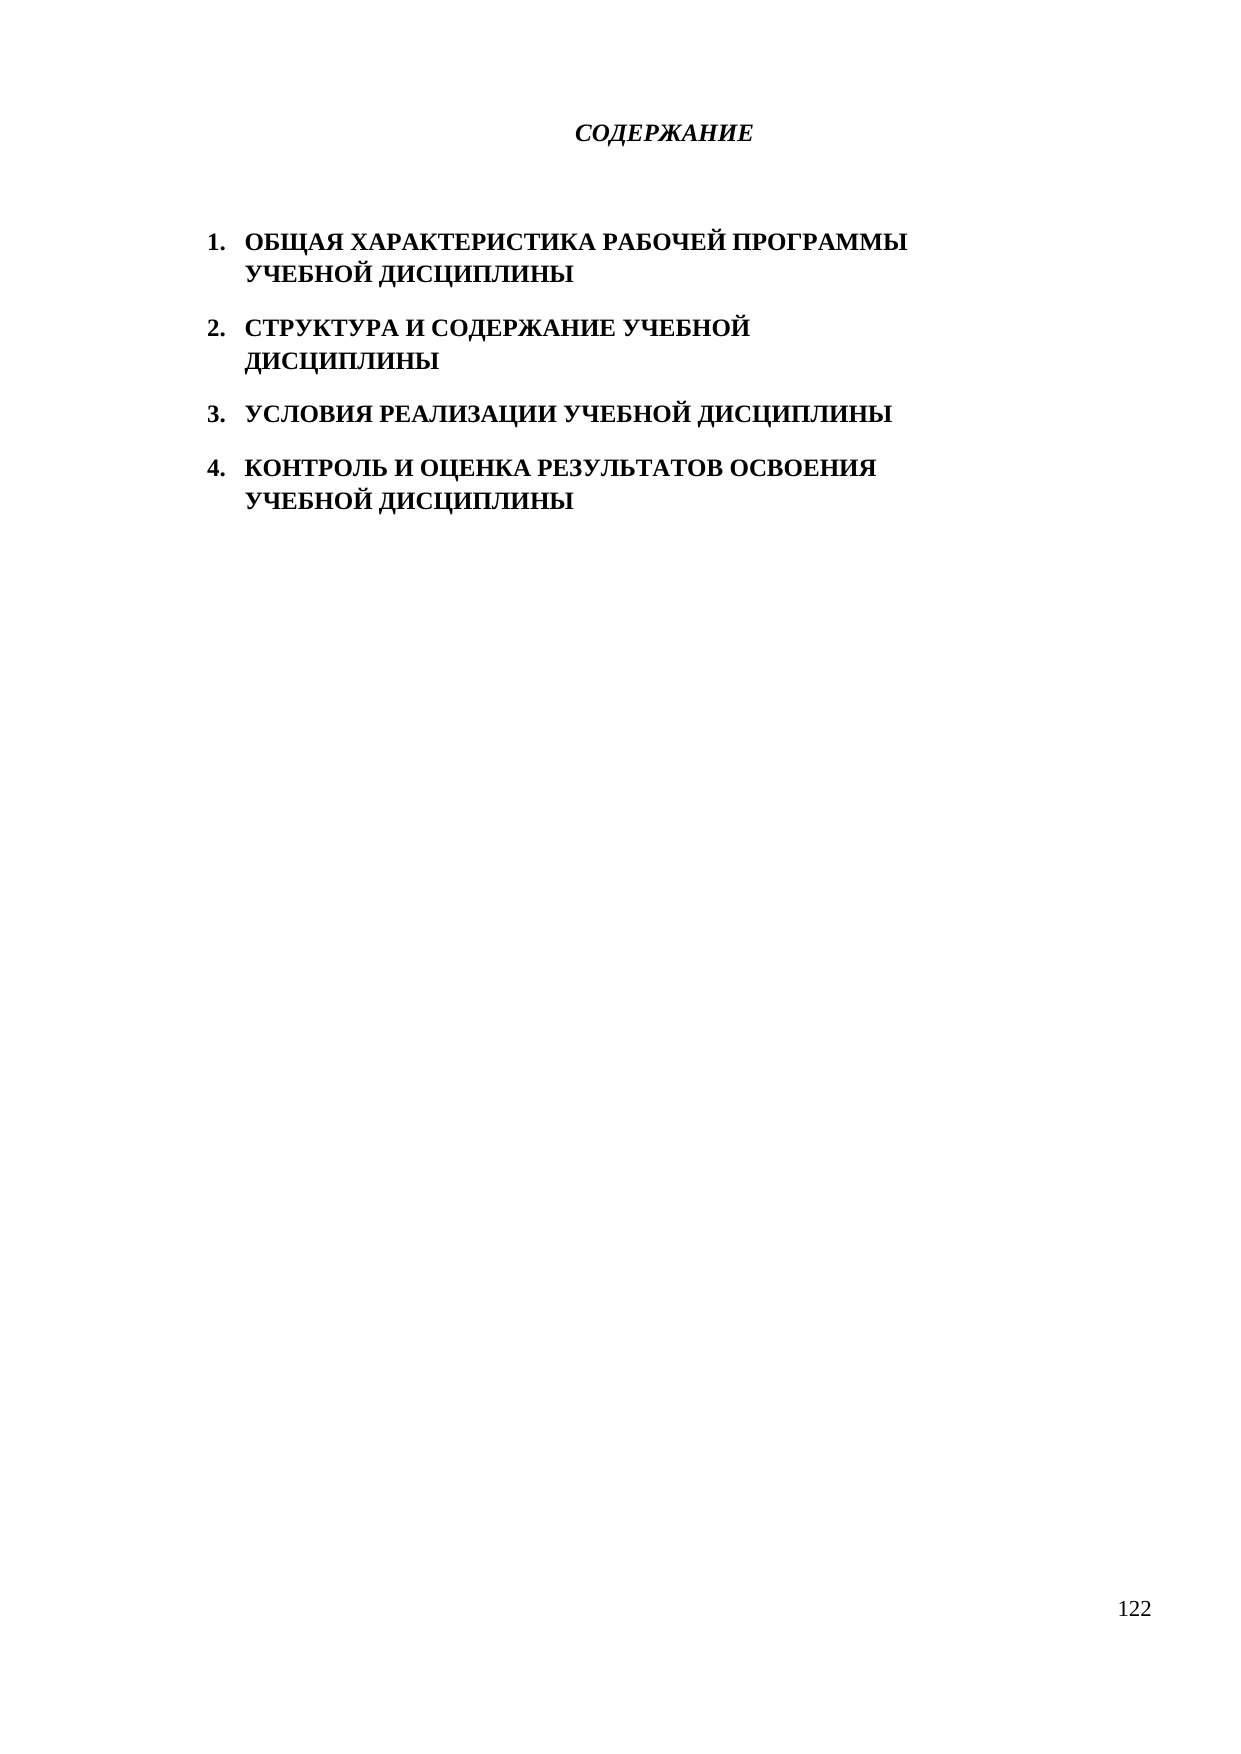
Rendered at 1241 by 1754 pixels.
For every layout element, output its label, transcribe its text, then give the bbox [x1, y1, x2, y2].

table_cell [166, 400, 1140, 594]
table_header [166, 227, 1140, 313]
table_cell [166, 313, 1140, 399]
text СОДЕРЖАНИЕ [177, 118, 1152, 147]
